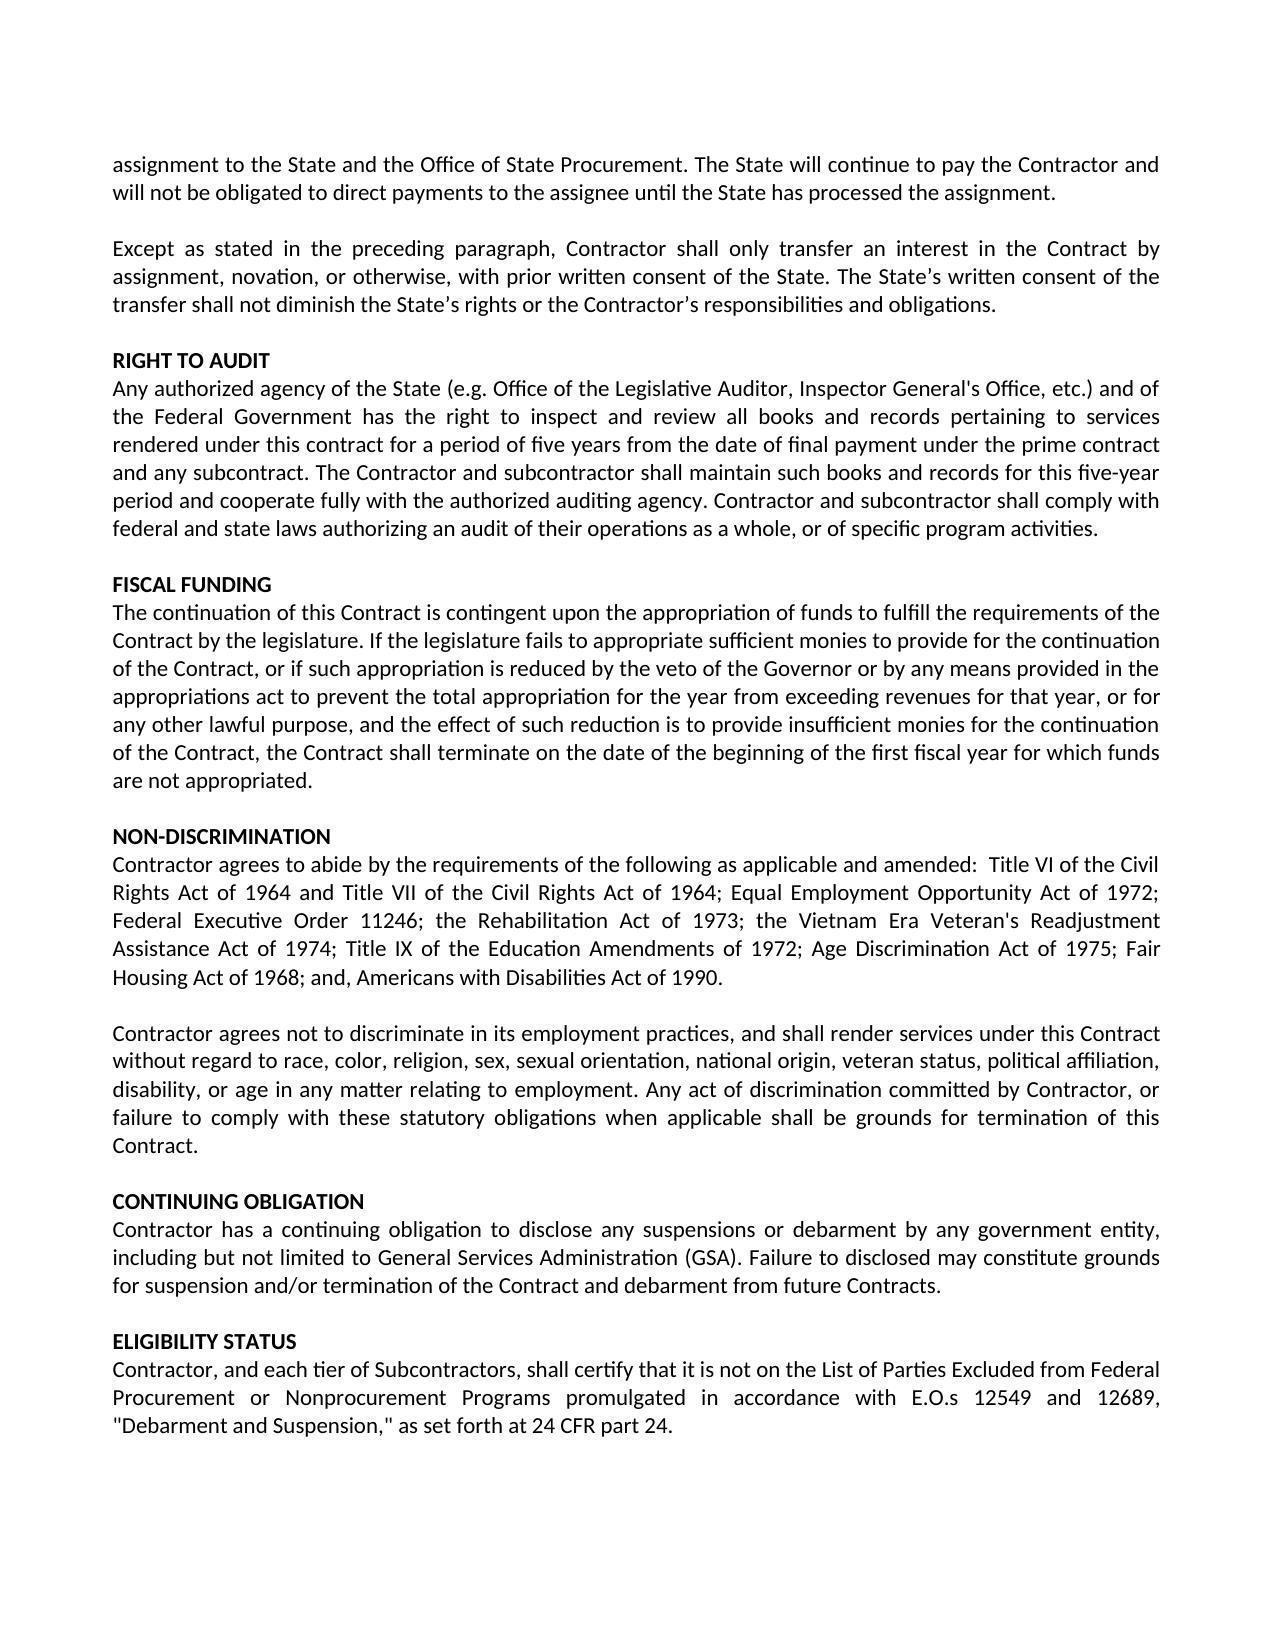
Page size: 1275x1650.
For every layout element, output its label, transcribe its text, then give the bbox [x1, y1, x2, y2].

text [112, 150, 1162, 206]
text Except as stated in the preceding paragraph, Contractor shall only transfer an interest in the Contract by assignment, novation, or otherwise, with prior written consent of the State. The State’s written consent of the transfer shall not diminish the State’s rights or the Contractor’s responsibilities and obligations. [112, 234, 1162, 318]
text The continuation of this Contract is contingent upon the appropriation of funds to fulfill the requirements of the Contract by the legislature. If the legislature fails to appropriate sufficient monies to provide for the continuation of the Contract, or if such appropriation is reduced by the veto of the Governor or by any means provided in the appropriations act to prevent the total appropriation for the year from exceeding revenues for that year, or for any other lawful purpose, and the effect of such reduction is to provide insufficient monies for the continuation of the Contract, the Contract shall terminate on the date of the beginning of the first fiscal year for which funds are not appropriated. [112, 598, 1162, 794]
text NON-DISCRIMINATION [112, 822, 1162, 851]
text Contractor agrees not to discriminate in its employment practices, and shall render services under this Contract without regard to race, color, religion, sex, sexual orientation, national origin, veteran status, political affiliation, disability, or age in any matter relating to employment. Any act of discrimination committed by Contractor, or failure to comply with these statutory obligations when applicable shall be grounds for termination of this Contract. [112, 1019, 1162, 1159]
text RIGHT TO AUDIT [112, 346, 1162, 374]
text CONTINUING OBLIGATION [112, 1187, 1162, 1215]
text FISCAL FUNDING [112, 570, 1162, 598]
text ELIGIBILITY STATUS [112, 1327, 1162, 1355]
text Contractor, and each tier of Subcontractors, shall certify that it is not on the List of Parties Excluded from Federal Procurement or Nonprocurement Programs promulgated in accordance with E.O.s 12549 and 12689, "Debarment and Suspension," as set forth at 24 CFR part 24. [112, 1355, 1162, 1439]
text Any authorized agency of the State (e.g. Office of the Legislative Auditor, Inspector General's Office, etc.) and of the Federal Government has the right to inspect and review all books and records pertaining to services rendered under this contract for a period of five years from the date of final payment under the prime contract and any subcontract. The Contractor and subcontractor shall maintain such books and records for this five-year period and cooperate fully with the authorized auditing agency. Contractor and subcontractor shall comply with federal and state laws authorizing an audit of their operations as a whole, or of specific program activities. [112, 374, 1162, 542]
text Contractor agrees to abide by the requirements of the following as applicable and amended: Title VI of the Civil Rights Act of 1964 and Title VII of the Civil Rights Act of 1964; Equal Employment Opportunity Act of 1972; Federal Executive Order 11246; the Rehabilitation Act of 1973; the Vietnam Era Veteran's Readjustment Assistance Act of 1974; Title IX of the Education Amendments of 1972; Age Discrimination Act of 1975; Fair Housing Act of 1968; and, Americans with Disabilities Act of 1990. [112, 851, 1162, 991]
text Contractor has a continuing obligation to disclose any suspensions or debarment by any government entity, including but not limited to General Services Administration (GSA). Failure to disclosed may constitute grounds for suspension and/or termination of the Contract and debarment from future Contracts. [112, 1215, 1162, 1299]
